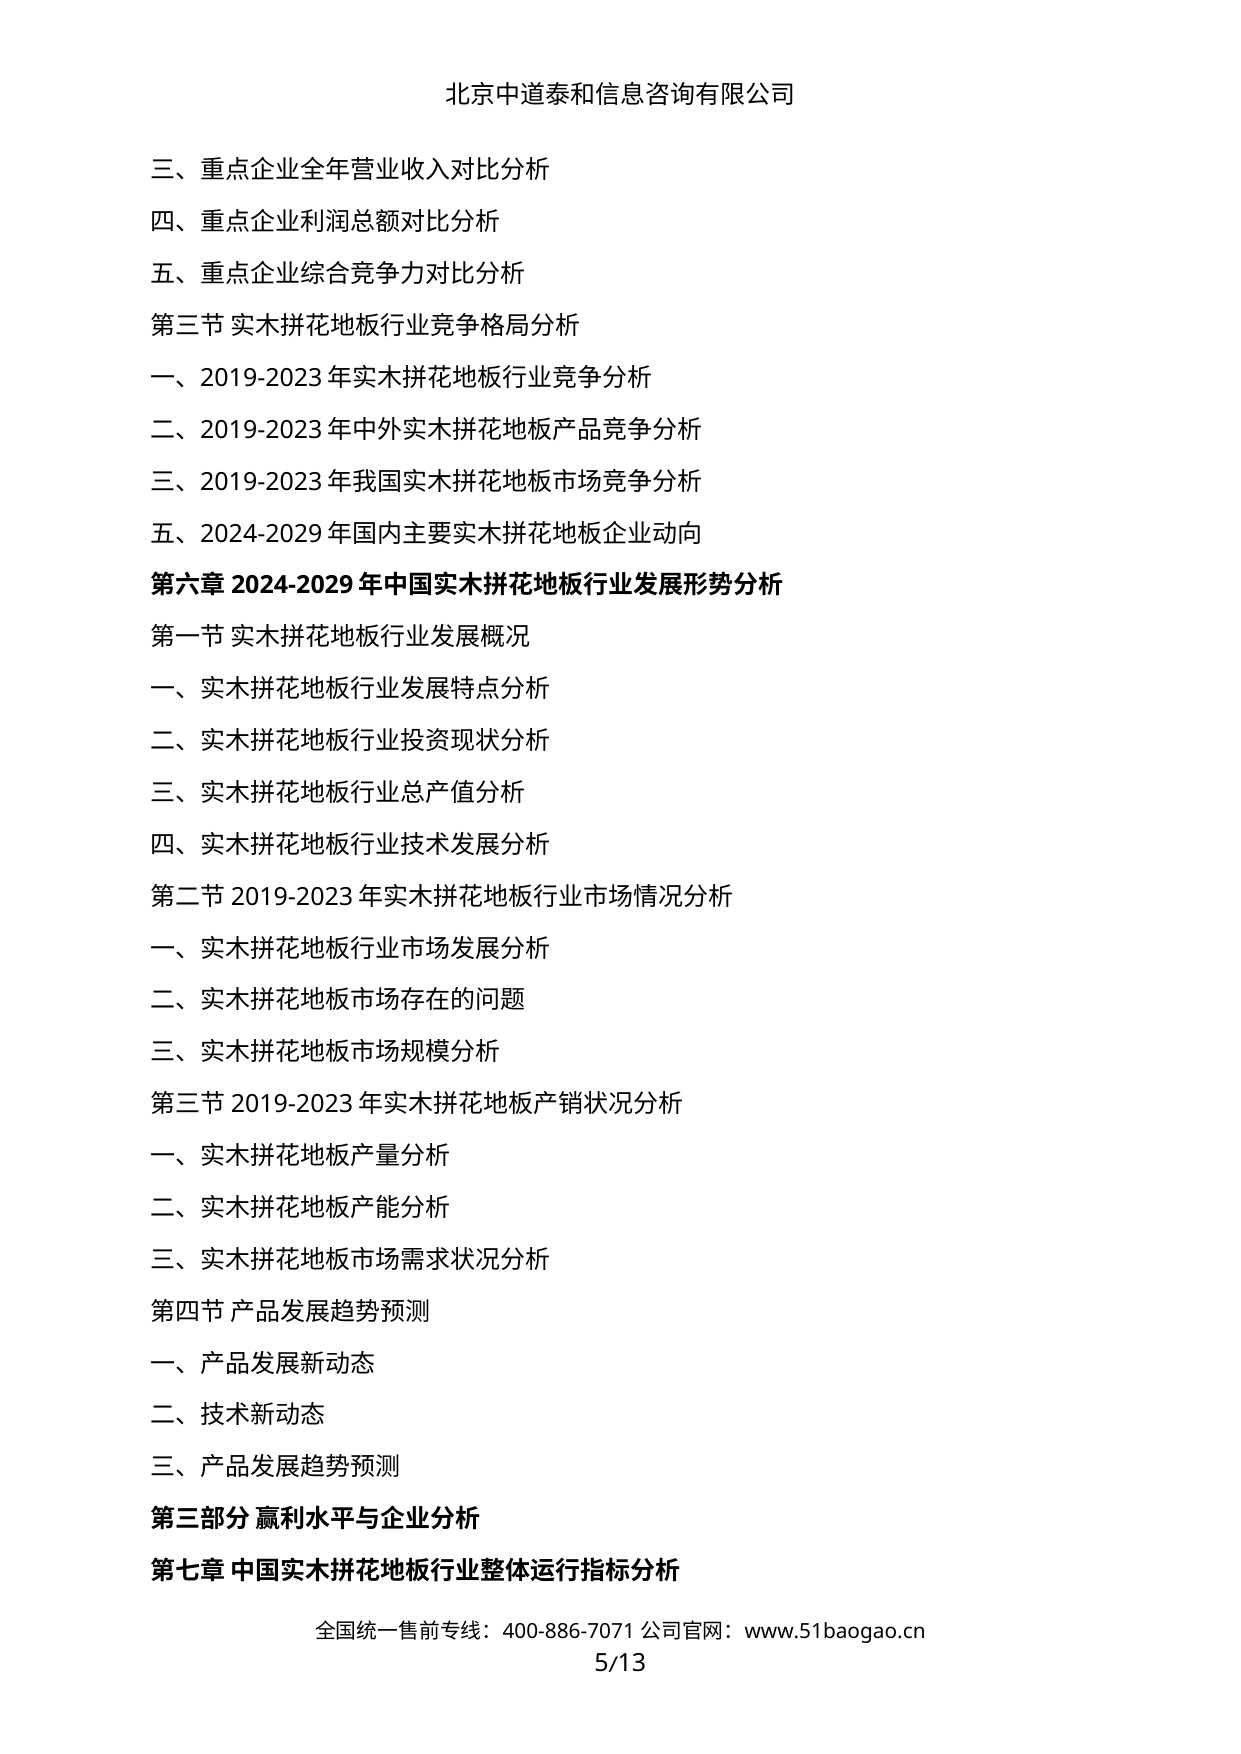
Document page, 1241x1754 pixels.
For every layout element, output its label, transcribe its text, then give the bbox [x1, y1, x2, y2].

text 二、实木拼花地板行业投资现状分析 [150, 721, 1090, 757]
text 一、实木拼花地板行业市场发展分析 [150, 928, 1090, 964]
text 一、产品发展新动态 [150, 1343, 1090, 1379]
text 三、产品发展趋势预测 [150, 1447, 1090, 1483]
text 二、实木拼花地板市场存在的问题 [150, 980, 1090, 1016]
text 第二节 2019-2023年实木拼花地板行业市场情况分析 [150, 876, 1090, 912]
text 三、实木拼花地板市场需求状况分析 [150, 1239, 1090, 1276]
text 二、实木拼花地板产能分析 [150, 1187, 1090, 1224]
text 三、实木拼花地板市场规模分析 [150, 1032, 1090, 1068]
text 三、重点企业全年营业收入对比分析 [150, 150, 1090, 186]
text 三、2019-2023年我国实木拼花地板市场竞争分析 [150, 461, 1090, 497]
text 第三节 2019-2023年实木拼花地板产销状况分析 [150, 1084, 1090, 1120]
text 三、实木拼花地板行业总产值分析 [150, 772, 1090, 809]
text 二、2019-2023年中外实木拼花地板产品竞争分析 [150, 409, 1090, 446]
text 四、重点企业利润总额对比分析 [150, 202, 1090, 238]
text 第三部分 赢利水平与企业分析 [150, 1499, 1090, 1535]
text 五、2024-2029年国内主要实木拼花地板企业动向 [150, 513, 1090, 549]
text 第七章 中国实木拼花地板行业整体运行指标分析 [150, 1551, 1090, 1587]
text 一、实木拼花地板产量分析 [150, 1136, 1090, 1172]
text 第一节 实木拼花地板行业发展概况 [150, 617, 1090, 653]
text 四、实木拼花地板行业技术发展分析 [150, 824, 1090, 861]
text 第四节 产品发展趋势预测 [150, 1291, 1090, 1327]
text 第三节 实木拼花地板行业竞争格局分析 [150, 306, 1090, 342]
text 二、技术新动态 [150, 1395, 1090, 1431]
text 一、2019-2023年实木拼花地板行业竞争分析 [150, 357, 1090, 394]
text 一、实木拼花地板行业发展特点分析 [150, 669, 1090, 705]
text 第六章 2024-2029年中国实木拼花地板行业发展形势分析 [150, 565, 1090, 601]
text 五、重点企业综合竞争力对比分析 [150, 254, 1090, 290]
